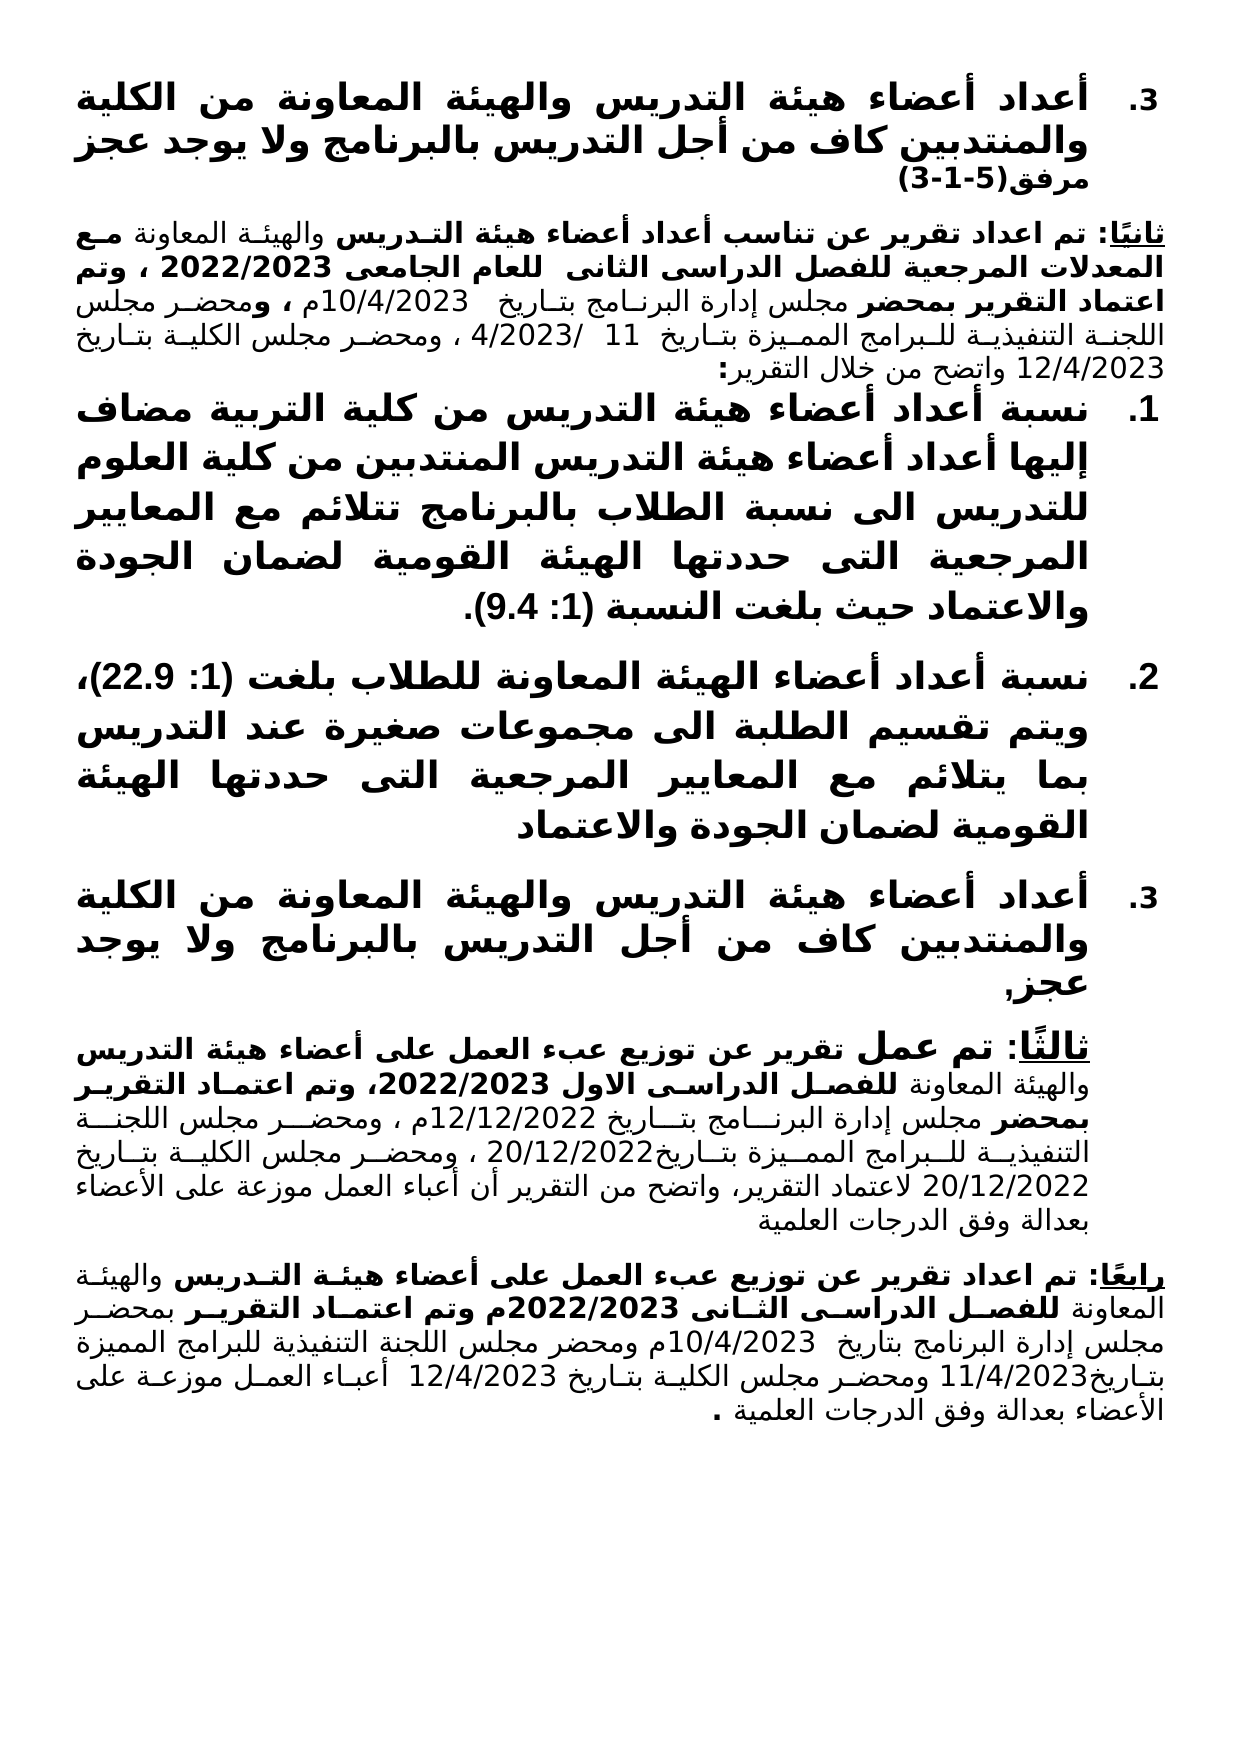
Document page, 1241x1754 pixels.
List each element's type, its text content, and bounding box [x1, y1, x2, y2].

list نسبة أعداد أعضاء هيئة التدريس من كلية التربية مضاف إليها أعداد أعضاء هيئة التدريس المنتدبين من كلية العلوم للتدريس الى نسبة الطلاب بالبرنامج تتلائم مع المعايير المرجعية التى حددتها الهيئة القومية لضمان الجودة والاعتماد حيث بلغت النسبة (1: 9.4). [75, 386, 1128, 627]
list نسبة أعداد أعضاء الهيئة المعاونة للطلاب بلغت (1: 22.9)، ويتم تقسيم الطلبة الى مجموعات صغيرة عند التدريس بما يتلائم مع المعايير المرجعية التى حددتها الهيئة القومية لضمان الجودة والاعتماد [75, 654, 1128, 846]
text رابعًا: تم اعداد تقرير عن توزيع عبء العمل على أعضاء هيئة التدريس والهيئة المعاونة للفصل الدراسى الثانى 2022/2023م وتم اعتماد التقرير بمحضر مجلس إدارة البرنامج بتاريخ 10/4/2023م ومحضر مجلس اللجنة التنفيذية للبرامج المميزة بتاريخ11/4/2023 ومحضر مجلس الكلية بتاريخ 12/4/2023 أعباء العمل موزعة على الأعضاء بعدالة وفق الدرجات العلمية . [75, 1258, 1165, 1428]
text ثالثًا: تم عمل تقرير عن توزيع عبء العمل على أعضاء هيئة التدريس والهيئة المعاونة للفصل الدراسى الاول 2022/2023، وتم اعتماد التقرير بمحضر مجلس إدارة البرنامج بتاريخ 12/12/2022م ، ومحضر مجلس اللجنة التنفيذية للبرامج المميزة بتاريخ20/12/2022 ، ومحضر مجلس الكلية بتاريخ 20/12/2022 لاعتماد التقرير، واتضح من التقرير أن أعباء العمل موزعة على الأعضاء بعدالة وفق الدرجات العلمية [75, 1024, 1090, 1237]
text ثانيًا: تم اعداد تقرير عن تناسب أعداد أعضاء هيئة التدريس والهيئة المعاونة مع المعدلات المرجعية للفصل الدراسى الثانى للعام الجامعى 2022/2023 ، وتم اعتماد التقرير بمحضر مجلس إدارة البرنامج بتاريخ 10/4/2023م ، ومحضر مجلس اللجنة التنفيذية للبرامج المميزة بتاريخ 11 /4/2023 ، ومحضر مجلس الكلية بتاريخ 12/4/2023 واتضح من خلال التقرير: [75, 216, 1165, 386]
list أعداد أعضاء هيئة التدريس والهيئة المعاونة من الكلية والمنتدبين كاف من أجل التدريس بالبرنامج ولا يوجد عجز مرفق(5-1-3) [75, 75, 1128, 195]
list أعداد أعضاء هيئة التدريس والهيئة المعاونة من الكلية والمنتدبين كاف من أجل التدريس بالبرنامج ولا يوجد عجز, [75, 874, 1128, 1003]
